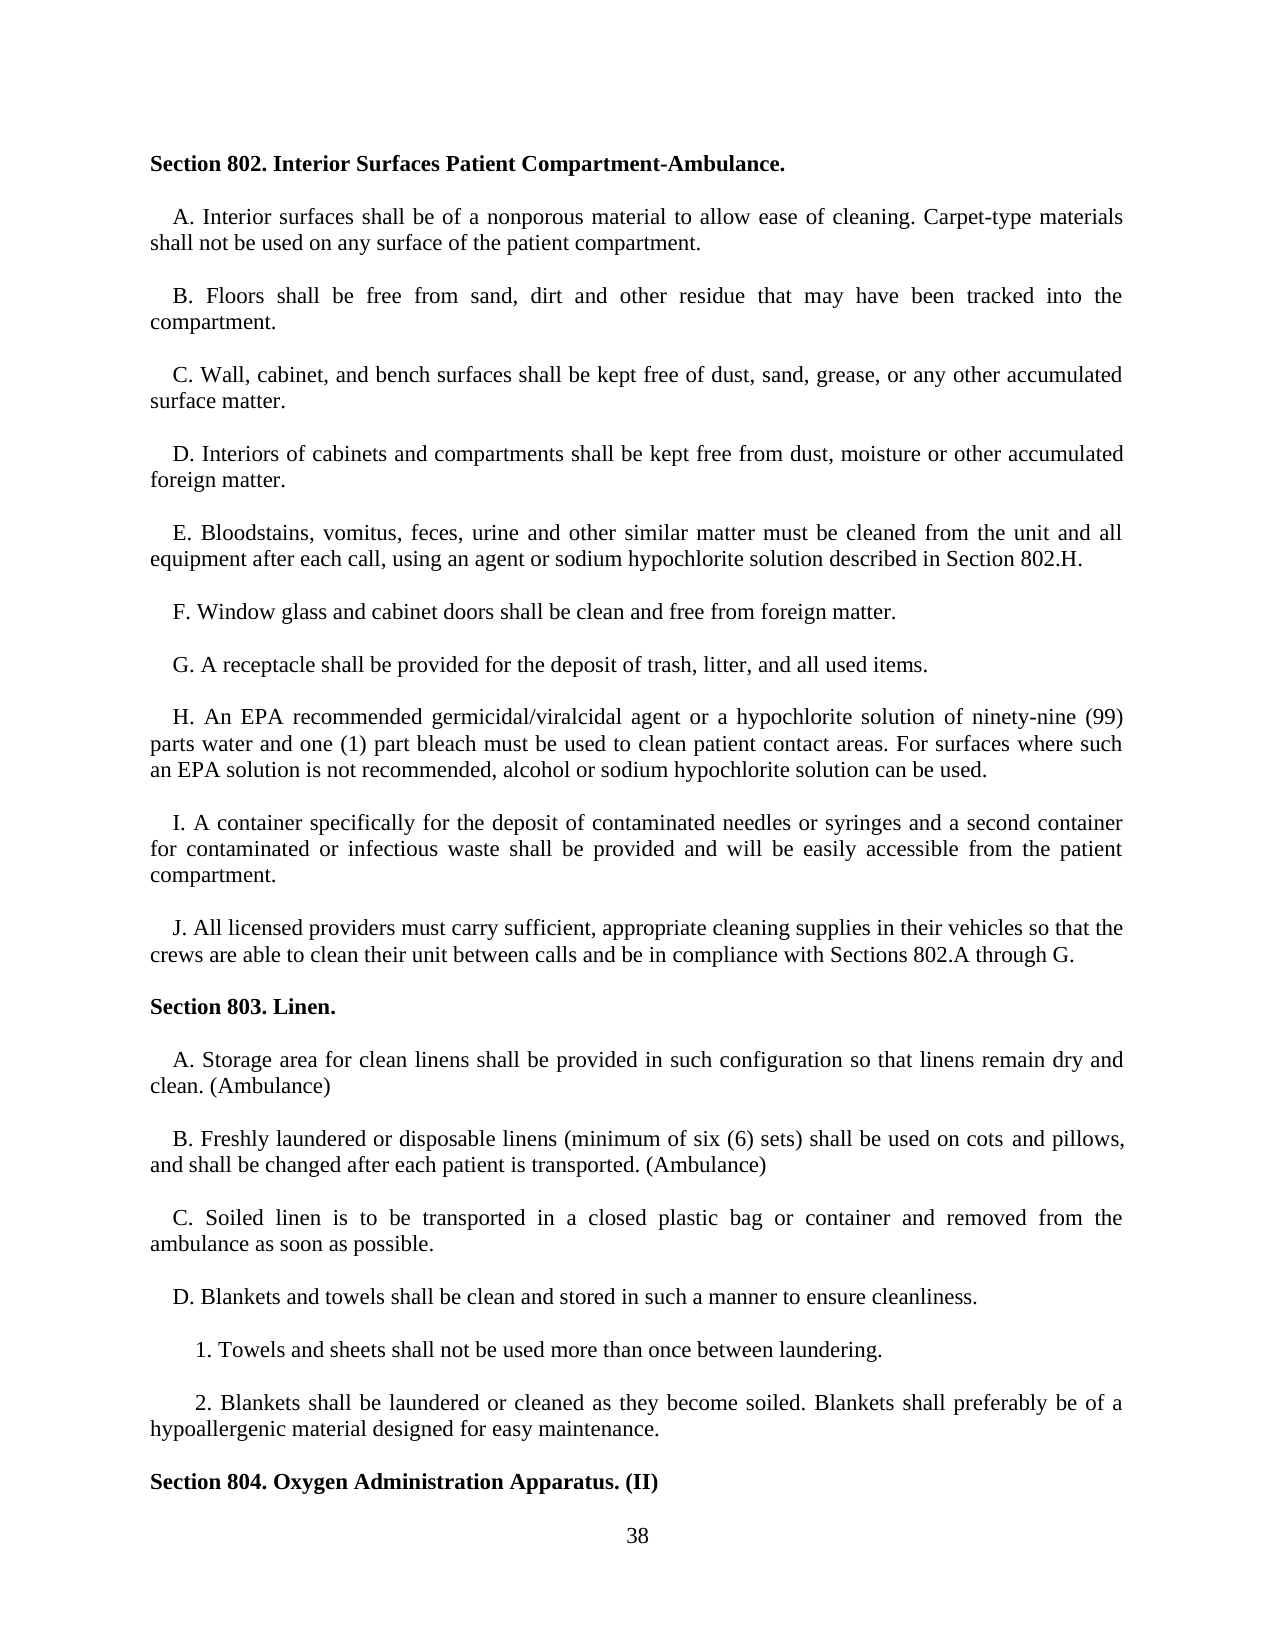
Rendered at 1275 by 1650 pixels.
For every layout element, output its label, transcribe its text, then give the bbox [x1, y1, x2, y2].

text J. All licensed providers must carry sufficient, appropriate cleaning supplies in their vehicles so that the crews are able to clean their unit between calls and be in compliance with Sections 802.A through G. [150, 914, 1125, 967]
text C. Soiled linen is to be transported in a closed plastic bag or container and removed from the ambulance as soon as possible. [150, 1204, 1125, 1257]
text I. A container specifically for the deposit of contaminated needles or syringes and a second container for contaminated or infectious waste shall be provided and will be easily accessible from the patient compartment. [150, 809, 1125, 888]
text G. A receptacle shall be provided for the deposit of trash, litter, and all used items. [150, 651, 1125, 677]
text B. Floors shall be free from sand, dirt and other residue that may have been tracked into the compartment. [150, 282, 1125, 334]
text Section 802. Interior Surfaces Patient Compartment-Ambulance. [150, 150, 1125, 176]
text Section 804. Oxygen Administration Apparatus. (II) [150, 1468, 1125, 1494]
text 1. Towels and sheets shall not be used more than once between laundering. [150, 1336, 1125, 1362]
text E. Bloodstains, vomitus, feces, urine and other similar matter must be cleaned from the unit and all equipment after each call, using an agent or sodium hypochlorite solution described in Section 802.H. [150, 519, 1125, 572]
text Section 803. Linen. [150, 993, 1125, 1020]
text F. Window glass and cabinet doors shall be clean and free from foreign matter. [150, 598, 1125, 624]
text A. Interior surfaces shall be of a nonporous material to allow ease of cleaning. Carpet-type materials shall not be used on any surface of the patient compartment. [150, 203, 1125, 255]
text 2. Blankets shall be laundered or cleaned as they become soiled. Blankets shall preferably be of a hypoallergenic material designed for easy maintenance. [150, 1389, 1125, 1441]
text B. Freshly laundered or disposable linens (minimum of six (6) sets) shall be used on cots and pillows, and shall be changed after each patient is transported. (Ambulance) [150, 1125, 1125, 1178]
text A. Storage area for clean linens shall be provided in such configuration so that linens remain dry and clean. (Ambulance) [150, 1046, 1125, 1099]
text D. Interiors of cabinets and compartments shall be kept free from dust, moisture or other accumulated foreign matter. [150, 440, 1125, 493]
text C. Wall, cabinet, and bench surfaces shall be kept free of dust, sand, grease, or any other accumulated surface matter. [150, 361, 1125, 413]
text D. Blankets and towels shall be clean and stored in such a manner to ensure cleanliness. [150, 1283, 1125, 1309]
text H. An EPA recommended germicidal/viralcidal agent or a hypochlorite solution of ninety-nine (99) parts water and one (1) part bleach must be used to clean patient contact areas. For surfaces where such an EPA solution is not recommended, alcohol or sodium hypochlorite solution can be used. [150, 703, 1125, 782]
